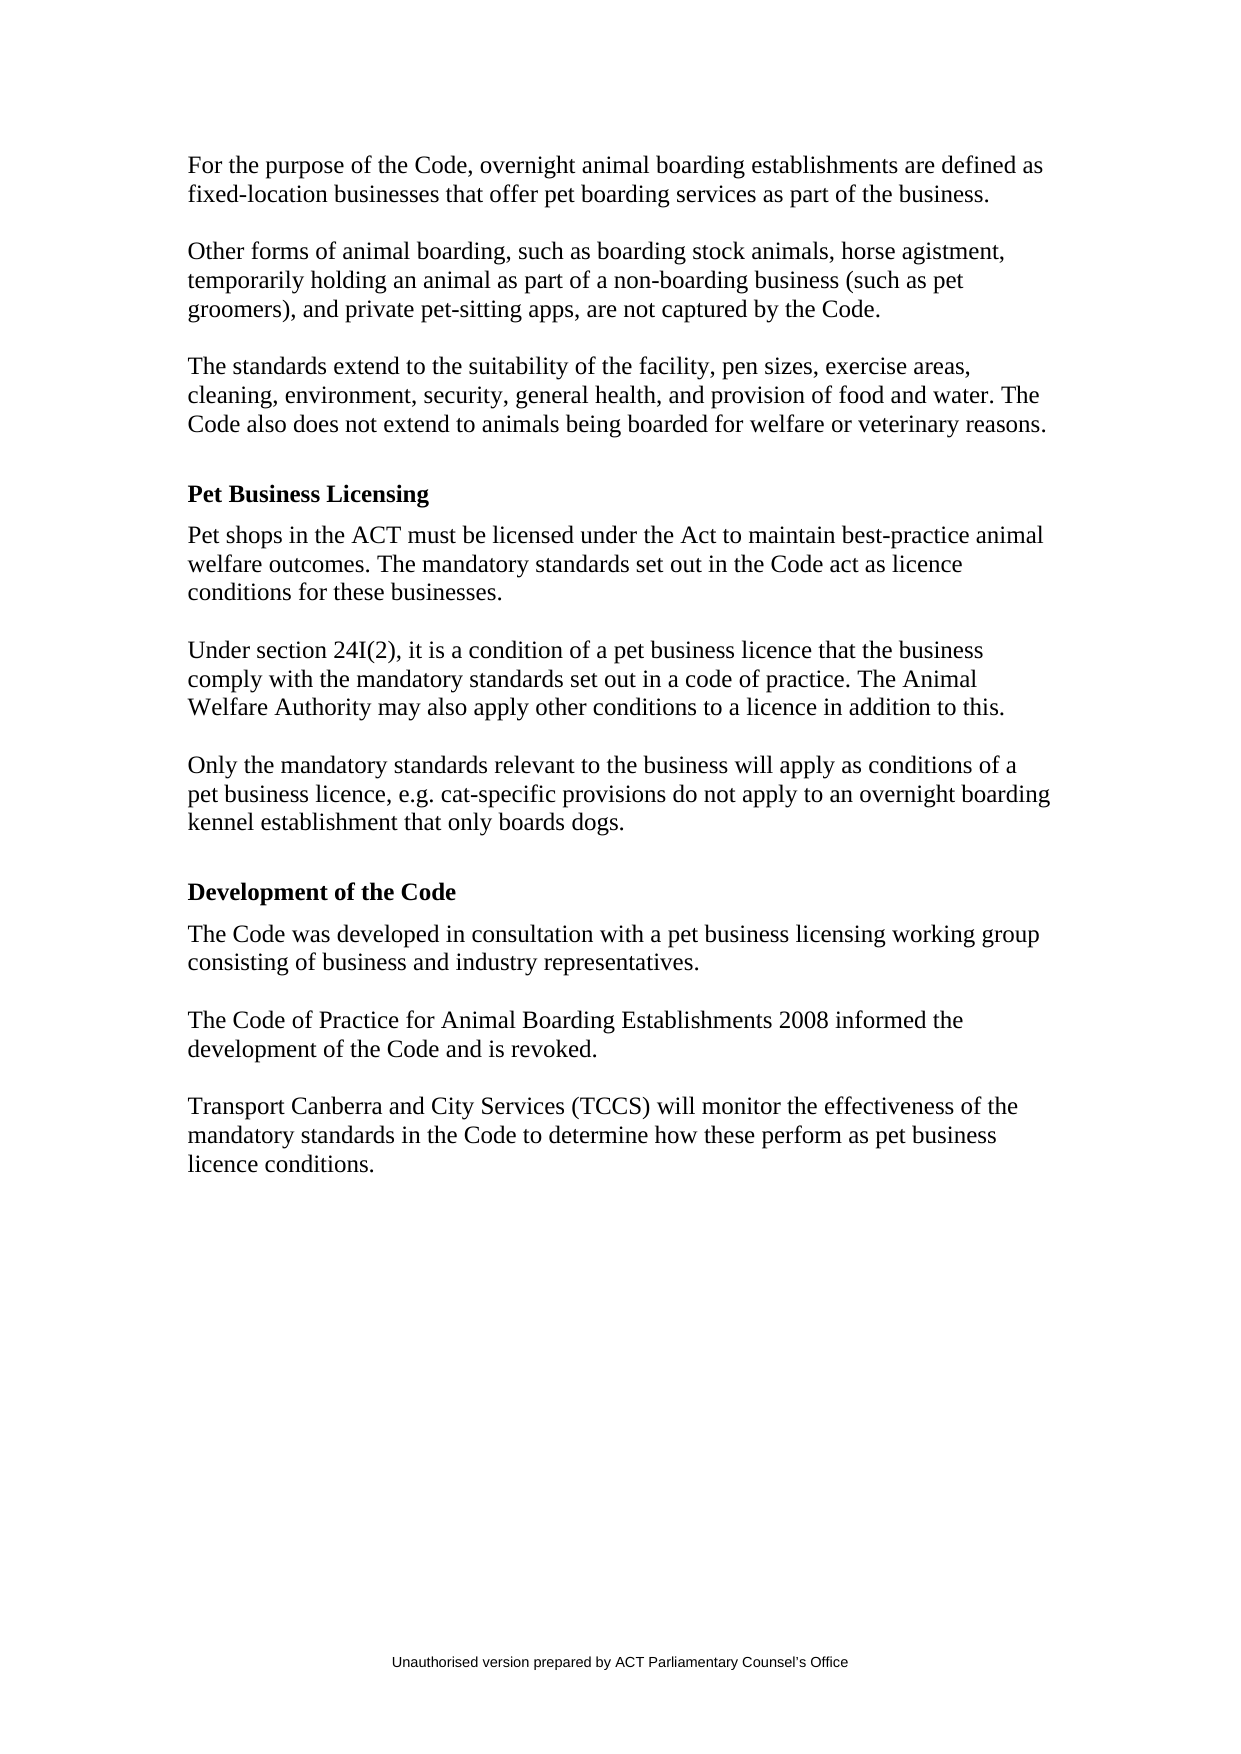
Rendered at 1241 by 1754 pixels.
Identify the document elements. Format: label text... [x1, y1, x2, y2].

text Other forms of animal boarding, such as boarding stock animals, horse agistment, temporarily holding an animal as part of a non-boarding business (such as pet groomers), and private pet-sitting apps, are not captured by the Code. [187, 236, 1053, 322]
text Under section 24I(2), it is a condition of a pet business licence that the business comply with the mandatory standards set out in a code of practice. The Animal Welfare Authority may also apply other conditions to a licence in addition to this. [187, 635, 1053, 721]
text The Code of Practice for Animal Boarding Establishments 2008 informed the development of the Code and is revoked. [187, 1005, 1053, 1062]
text Only the mandatory standards relevant to the business will apply as conditions of a pet business licence, e.g. cat-specific provisions do not apply to an overnight boarding kennel establishment that only boards dogs. [187, 750, 1053, 836]
text Development of the Code [187, 877, 1053, 906]
text Pet shops in the ACT must be licensed under the Act to maintain best-practice animal welfare outcomes. The mandatory standards set out in the Code act as licence conditions for these businesses. [187, 520, 1053, 606]
text Pet Business Licensing [187, 479, 1053, 507]
text Transport Canberra and City Services (TCCS) will monitor the effectiveness of the mandatory standards in the Code to determine how these perform as pet business licence conditions. [187, 1091, 1053, 1177]
text The standards extend to the suitability of the facility, pen sizes, exercise areas, cleaning, environment, security, general health, and provision of food and water. The Code also does not extend to animals being boarded for welfare or veterinary reasons. [187, 351, 1053, 437]
text For the purpose of the Code, overnight animal boarding establishments are defined as fixed-location businesses that offer pet boarding services as part of the business. [187, 150, 1053, 207]
text The Code was developed in consultation with a pet business licensing working group consisting of business and industry representatives. [187, 919, 1053, 976]
